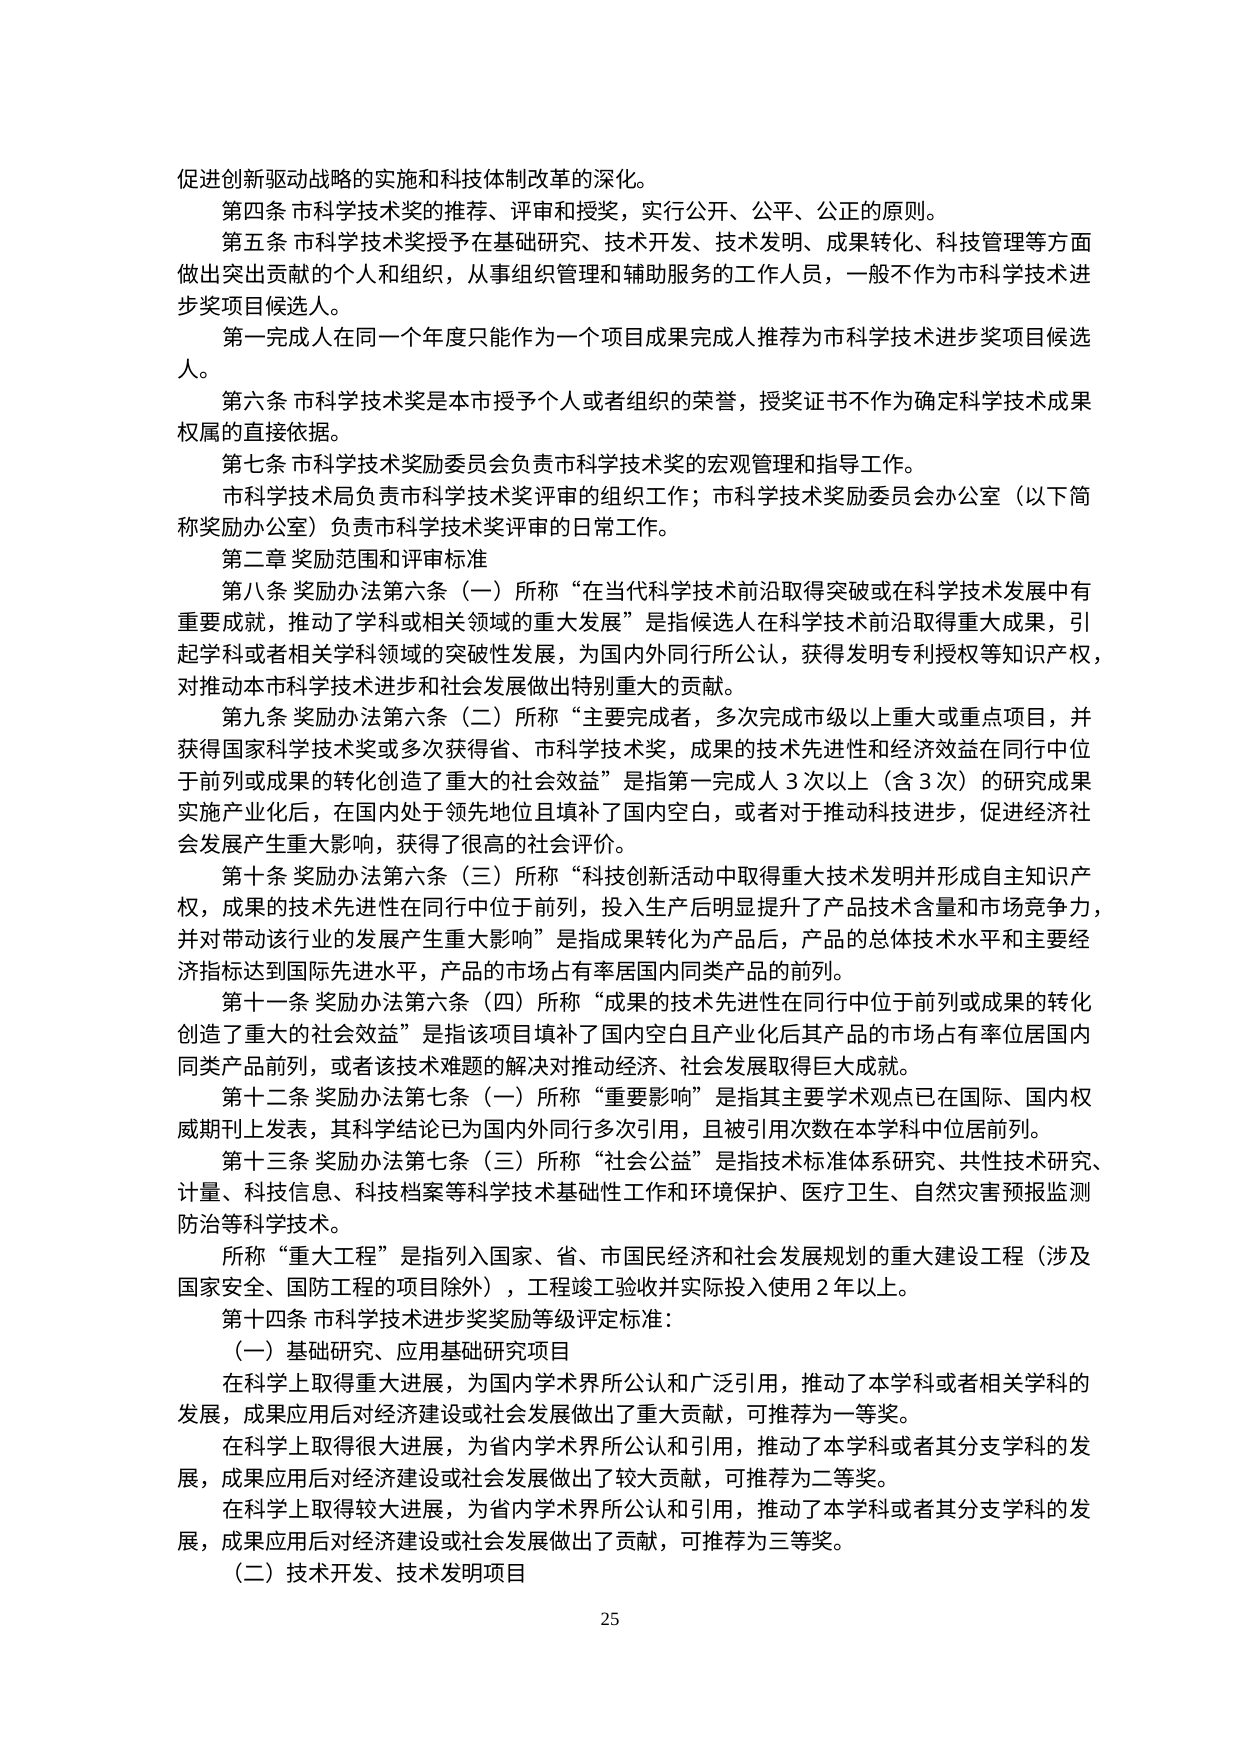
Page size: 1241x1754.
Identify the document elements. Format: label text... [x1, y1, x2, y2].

text 在科学上取得重大进展，为国内学术界所公认和广泛引用，推动了本学科或者相关学科的发展，成果应用后对经济建设或社会发展做出了重大贡献，可推荐为一等奖。 [177, 1366, 1092, 1429]
text 第一完成人在同一个年度只能作为一个项目成果完成人推荐为市科学技术进步奖项目候选人。 [177, 320, 1092, 384]
text 在科学上取得较大进展，为省内学术界所公认和引用，推动了本学科或者其分支学科的发展，成果应用后对经济建设或社会发展做出了贡献，可推荐为三等奖。 [177, 1492, 1092, 1556]
text 第十条 奖励办法第六条（三）所称“科技创新活动中取得重大技术发明并形成自主知识产权，成果的技术先进性在同行中位于前列，投入生产后明显提升了产品技术含量和市场竞争力，并对带动该行业的发展产生重大影响”是指成果转化为产品后，产品的总体技术水平和主要经济指标达到国际先进水平，产品的市场占有率居国内同类产品的前列。 [177, 859, 1092, 985]
text 第九条 奖励办法第六条（二）所称“主要完成者，多次完成市级以上重大或重点项目，并获得国家科学技术奖或多次获得省、市科学技术奖，成果的技术先进性和经济效益在同行中位于前列或成果的转化创造了重大的社会效益”是指第一完成人3次以上（含3次）的研究成果实施产业化后，在国内处于领先地位且填补了国内空白，或者对于推动科技进步，促进经济社会发展产生重大影响，获得了很高的社会评价。 [177, 700, 1092, 859]
text （二）技术开发、技术发明项目 [177, 1556, 1092, 1587]
text 第七条 市科学技术奖励委员会负责市科学技术奖的宏观管理和指导工作。 [177, 447, 1092, 479]
text 第四条 市科学技术奖的推荐、评审和授奖，实行公开、公平、公正的原则。 [177, 194, 1092, 225]
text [177, 162, 1092, 194]
text 第五条 市科学技术奖授予在基础研究、技术开发、技术发明、成果转化、科技管理等方面做出突出贡献的个人和组织，从事组织管理和辅助服务的工作人员，一般不作为市科学技术进步奖项目候选人。 [177, 225, 1092, 320]
text 第十四条 市科学技术进步奖奖励等级评定标准： [177, 1302, 1092, 1334]
text （一）基础研究、应用基础研究项目 [177, 1334, 1092, 1366]
text 第六条 市科学技术奖是本市授予个人或者组织的荣誉，授奖证书不作为确定科学技术成果权属的直接依据。 [177, 384, 1092, 447]
text 市科学技术局负责市科学技术奖评审的组织工作；市科学技术奖励委员会办公室（以下简称奖励办公室）负责市科学技术奖评审的日常工作。 [177, 479, 1092, 542]
text 第八条 奖励办法第六条（一）所称“在当代科学技术前沿取得突破或在科学技术发展中有重要成就，推动了学科或相关领域的重大发展”是指候选人在科学技术前沿取得重大成果，引起学科或者相关学科领域的突破性发展，为国内外同行所公认，获得发明专利授权等知识产权，对推动本市科学技术进步和社会发展做出特别重大的贡献。 [177, 574, 1092, 700]
text 第十二条 奖励办法第七条（一）所称“重要影响”是指其主要学术观点已在国际、国内权威期刊上发表，其科学结论已为国内外同行多次引用，且被引用次数在本学科中位居前列。 [177, 1080, 1092, 1144]
text 在科学上取得很大进展，为省内学术界所公认和引用，推动了本学科或者其分支学科的发展，成果应用后对经济建设或社会发展做出了较大贡献，可推荐为二等奖。 [177, 1429, 1092, 1492]
text 第十一条 奖励办法第六条（四）所称“成果的技术先进性在同行中位于前列或成果的转化创造了重大的社会效益”是指该项目填补了国内空白且产业化后其产品的市场占有率位居国内同类产品前列，或者该技术难题的解决对推动经济、社会发展取得巨大成就。 [177, 985, 1092, 1080]
text 第二章 奖励范围和评审标准 [177, 542, 1092, 574]
text 第十三条 奖励办法第七条（三）所称“社会公益”是指技术标准体系研究、共性技术研究、计量、科技信息、科技档案等科学技术基础性工作和环境保护、医疗卫生、自然灾害预报监测防治等科学技术。 [177, 1144, 1092, 1239]
text 所称“重大工程”是指列入国家、省、市国民经济和社会发展规划的重大建设工程（涉及国家安全、国防工程的项目除外），工程竣工验收并实际投入使用2年以上。 [177, 1239, 1092, 1302]
